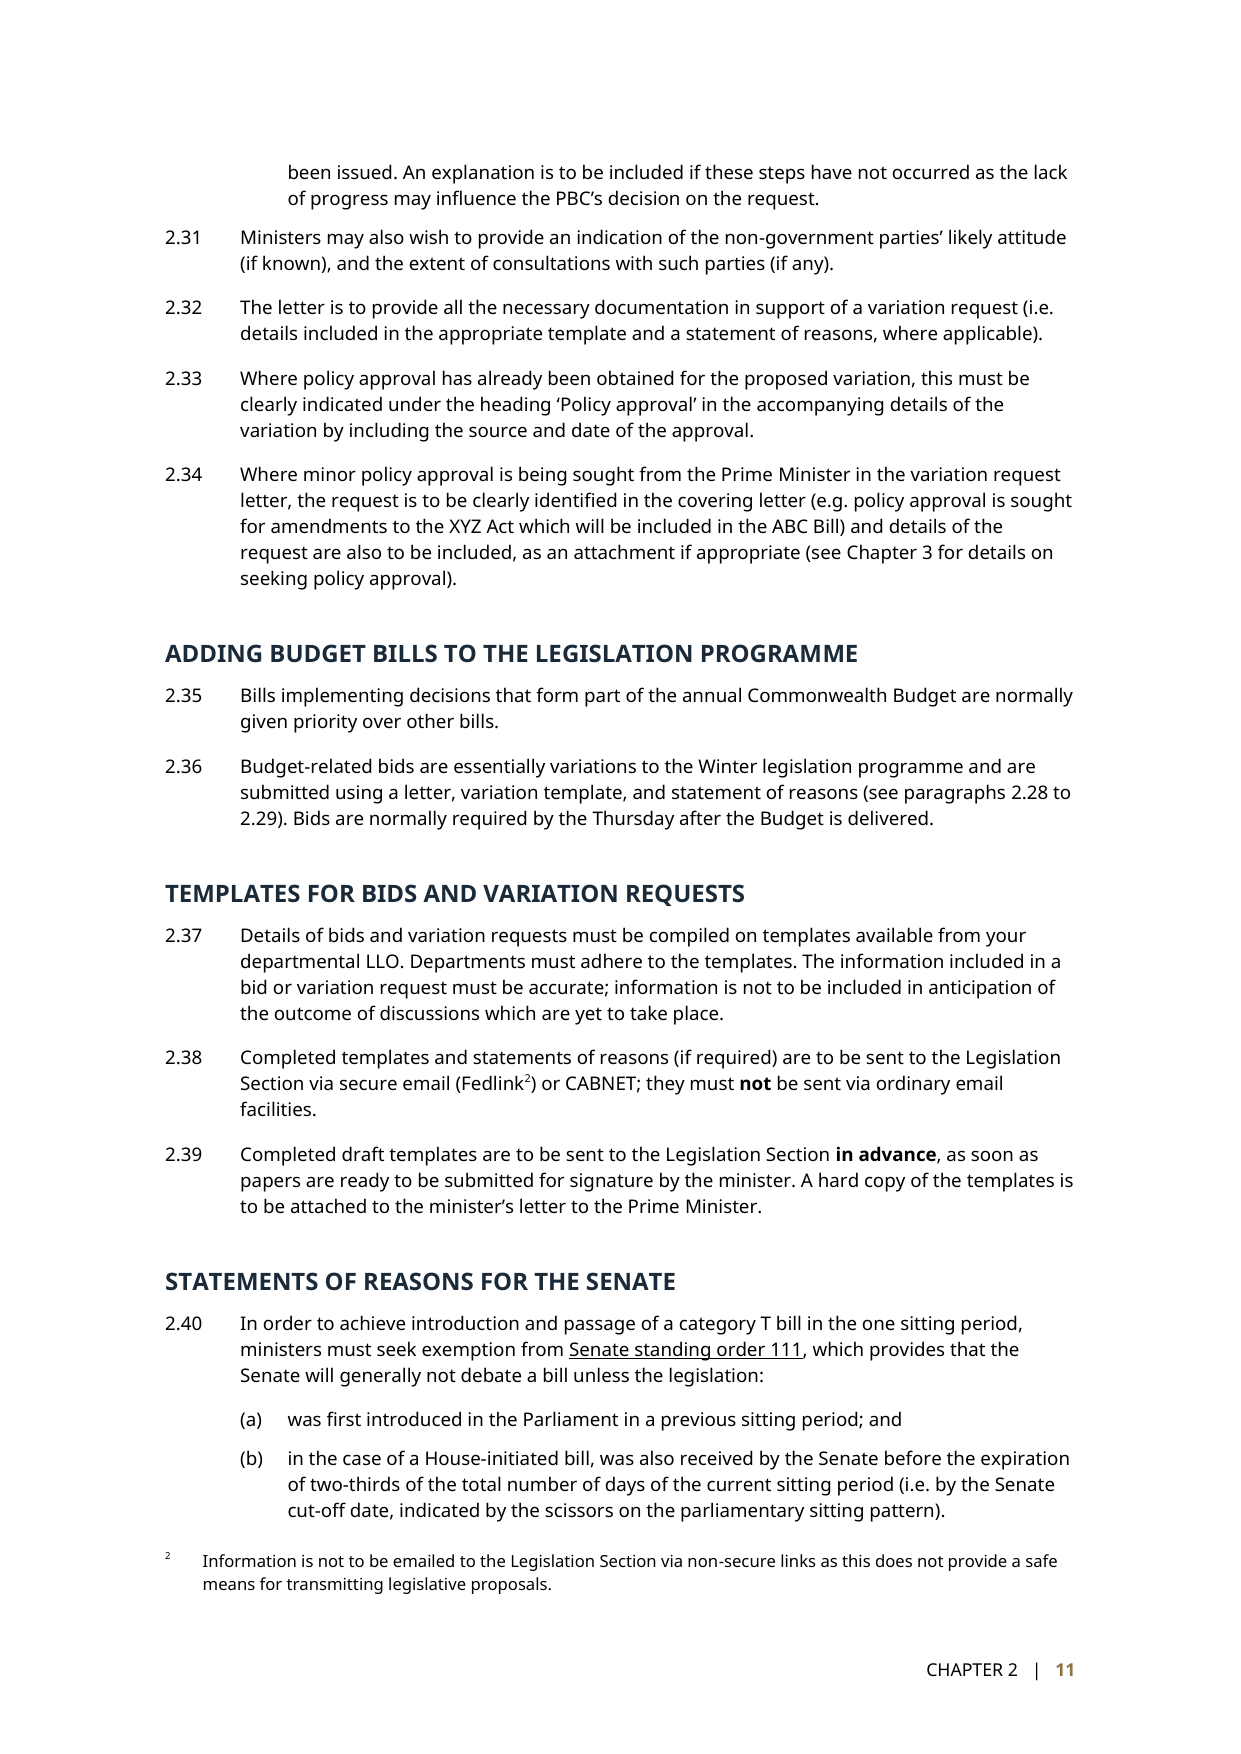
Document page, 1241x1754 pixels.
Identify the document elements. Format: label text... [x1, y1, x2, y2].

text Where policy approval has already been obtained for the proposed variation, this must be clearly indicated under the heading ‘Policy approval’ in the accompanying details of the variation by including the source and date of the approval. [165, 364, 1075, 442]
subtitle Adding Budget bills to the legislation programme [165, 637, 1075, 669]
subtitle Templates for bids and variation requests [165, 876, 1075, 909]
text Completed templates and statements of reasons (if required) are to be sent to the Legislation Section via secure email (Fedlink) or CABNET; they must not be sent via ordinary email facilities. [165, 1044, 1075, 1122]
text in the case of a House-initiated bill, was also received by the Senate before the expiration of two-thirds of the total number of days of the current sitting period (i.e. by the Senate cut-off date, indicated by the scissors on the parliamentary sitting pattern). [240, 1444, 1075, 1523]
text Where minor policy approval is being sought from the Prime Minister in the variation request letter, the request is to be clearly identified in the covering letter (e.g. policy approval is sought for amendments to the XYZ Act which will be included in the ABC Bill) and details of the request are also to be included, as an attachment if appropriate (see Chapter 3 for details on seeking policy approval). [165, 461, 1075, 591]
text The letter is to provide all the necessary documentation in support of a variation request (i.e. details included in the appropriate template and a statement of reasons, where applicable). [165, 294, 1075, 346]
text Budget-related bids are essentially variations to the Winter legislation programme and are submitted using a letter, variation template, and statement of reasons (see paragraphs 2.28 to 2.29). Bids are normally required by the Thursday after the Budget is delivered. [165, 752, 1075, 831]
text Details of bids and variation requests must be compiled on templates available from your departmental LLO. Departments must adhere to the templates. The information included in a bid or variation request must be accurate; information is not to be included in anticipation of the outcome of discussions which are yet to take place. [165, 921, 1075, 1026]
text In order to achieve introduction and passage of a category T bill in the one sitting period, ministers must seek exemption from Senate standing order 111, which provides that the Senate will generally not debate a bill unless the legislation: [165, 1309, 1075, 1388]
text Completed draft templates are to be sent to the Legislation Section in advance, as soon as papers are ready to be submitted for signature by the minister. A hard copy of the templates is to be attached to the minister’s letter to the Prime Minister. [165, 1140, 1075, 1218]
text was first introduced in the Parliament in a previous sitting period; and [240, 1406, 1075, 1432]
text Bills implementing decisions that form part of the annual Commonwealth Budget are normally given priority over other bills. [165, 682, 1075, 734]
subtitle Statements of reasons for the Senate [165, 1264, 1075, 1297]
text Ministers may also wish to provide an indication of the non-government parties’ likely attitude (if known), and the extent of consultations with such parties (if any). [165, 223, 1075, 276]
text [240, 159, 1075, 211]
